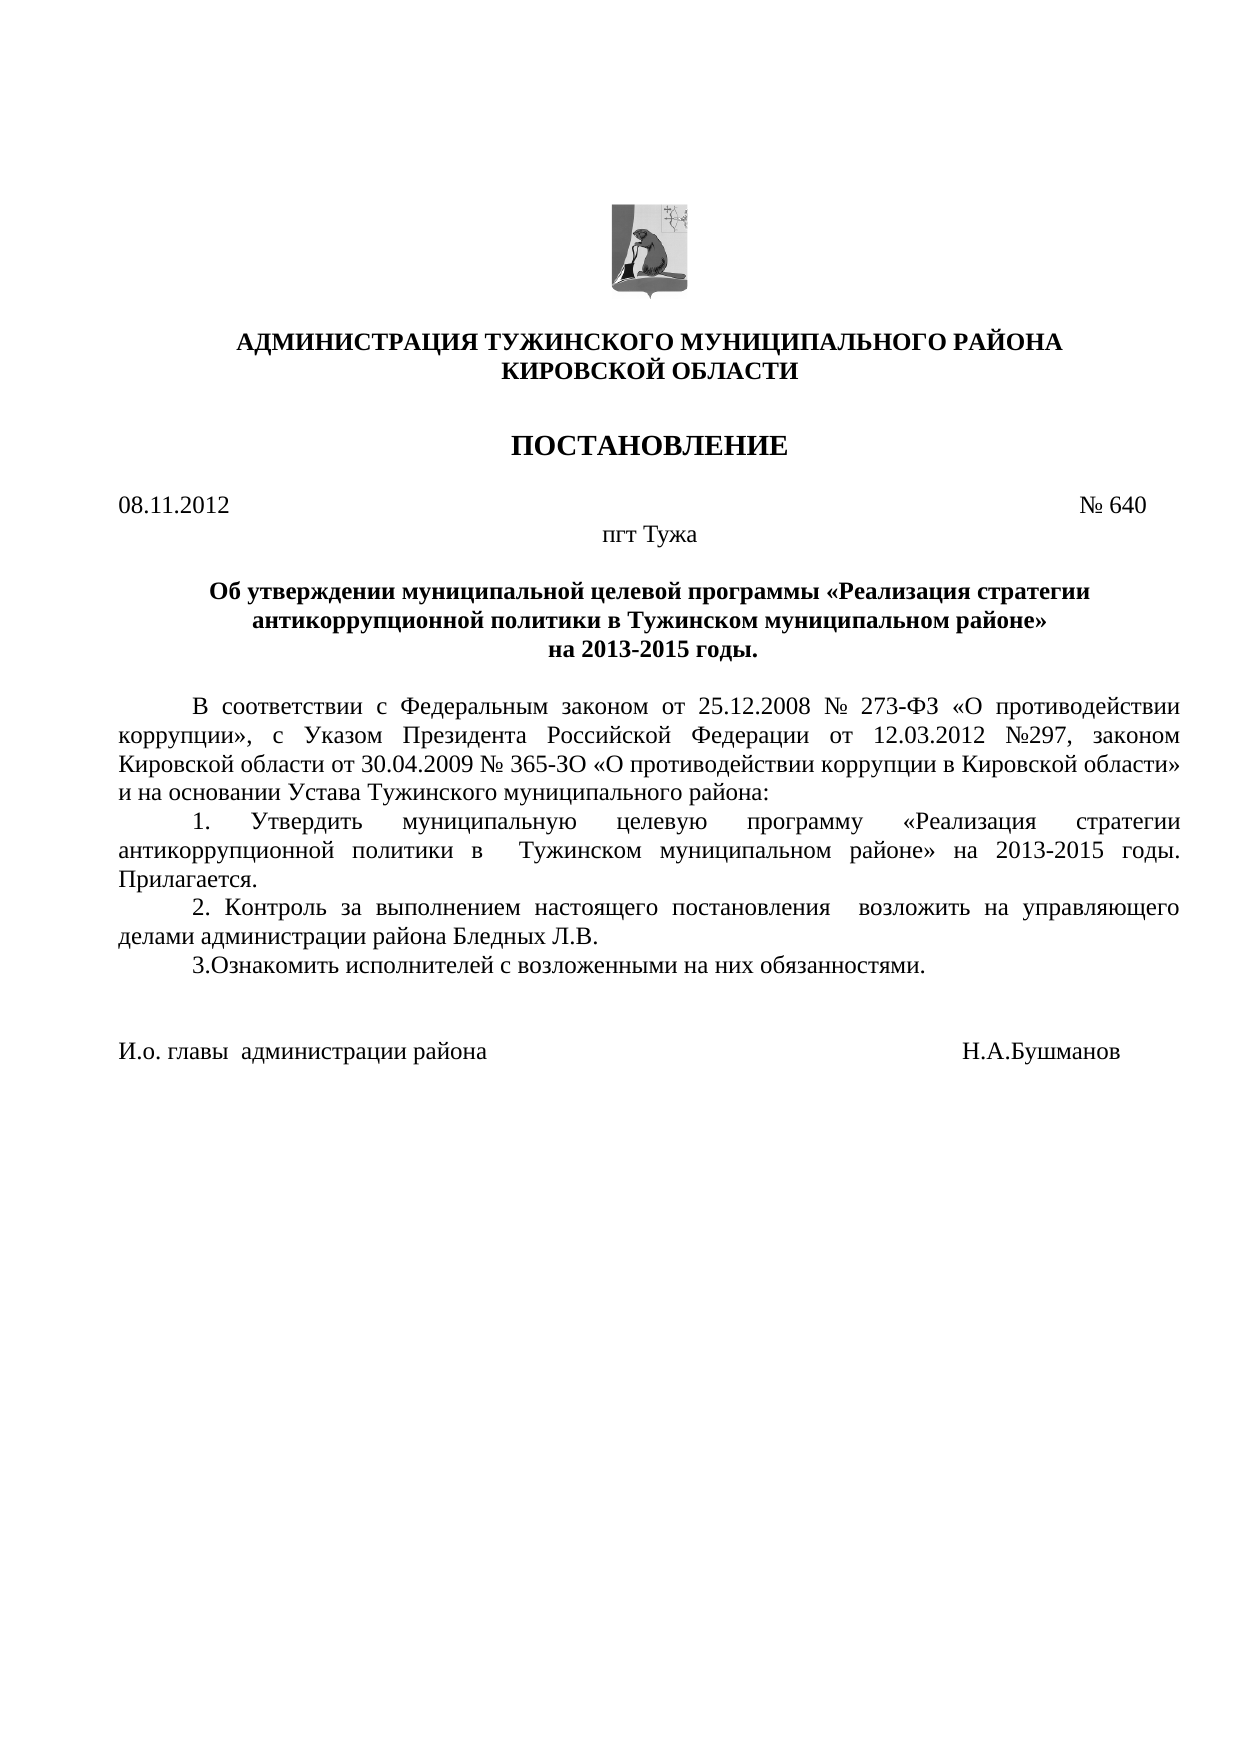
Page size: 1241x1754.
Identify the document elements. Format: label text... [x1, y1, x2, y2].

text 1. Утвердить муниципальную целевую программу «Реализация стратегии антикоррупционной политики в Тужинском муниципальном районе» на 2013-2015 годы. Прилагается. [118, 806, 1181, 892]
table_header 08.11.2012 [107, 490, 626, 519]
text И.о. главы администрации района Н.А.Бушманов [118, 1036, 1181, 1065]
table_header № 640 [626, 490, 1181, 519]
text 3.Ознакомить исполнителей с возложенными на них обязанностями. [118, 950, 1181, 979]
title АДМИНИСТРАЦИЯ ТУЖИНСКОГО МУНИЦИПАЛЬНОГО РАЙОНА [118, 327, 1181, 356]
title ПОСТАНОВЛЕНИЕ [118, 428, 1181, 461]
title КИРОВСКОЙ ОБЛАСТИ [118, 356, 1181, 384]
text на 2013-2015 годы. [118, 634, 1181, 662]
text Об утверждении муниципальной целевой программы «Реализация стратегии антикоррупционной политики в Тужинском муниципальном районе» [118, 576, 1181, 634]
text 2. Контроль за выполнением настоящего постановления возложить на управляющего делами администрации района Бледных Л.В. [118, 892, 1181, 950]
text пгт Тужа [118, 519, 1181, 547]
text В соответствии с Федеральным законом от 25.12.2008 № 273-ФЗ «О противодействии коррупции», с Указом Президента Российской Федерации от 12.03.2012 №297, законом Кировской области от 30.04.2009 № 365-ЗО «О противодействии коррупции в Кировской области» и на основании Устава Тужинского муниципального района: [118, 691, 1181, 806]
